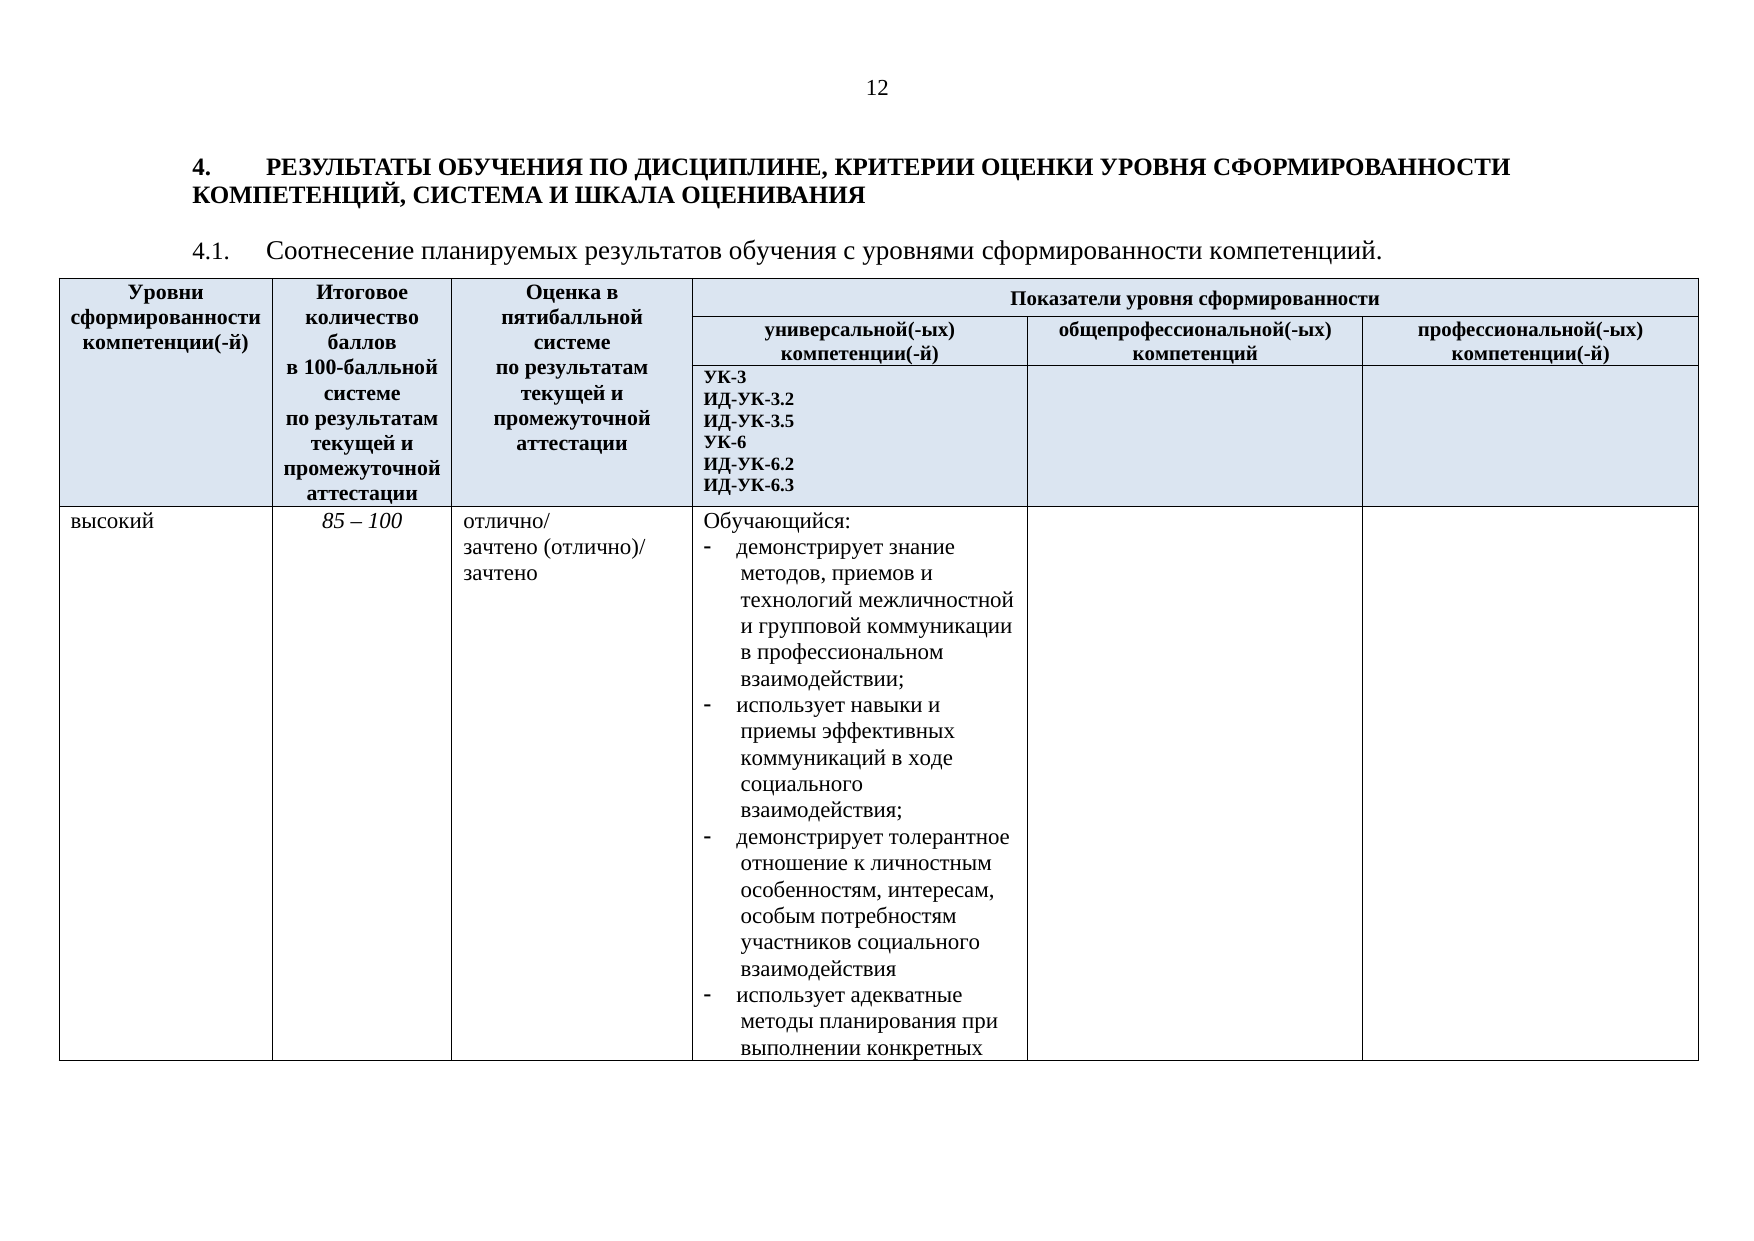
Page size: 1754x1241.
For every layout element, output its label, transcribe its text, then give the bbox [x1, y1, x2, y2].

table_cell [693, 507, 1027, 1060]
table_header Уровни сформированности компетенции(-й) [60, 279, 272, 506]
table_header Итоговое количество баллов в 100-балльной системе по результатам текущей и промежуточной аттестации [273, 279, 451, 506]
table_cell высокий [60, 507, 272, 1060]
table_cell 85 – 100 [273, 507, 451, 1060]
table_cell универсальной(-ых) компетенции(-й) [693, 317, 1027, 365]
table_cell [1028, 507, 1362, 1060]
table_cell общепрофессиональной(-ых) компетенций [1028, 317, 1362, 365]
table_cell [1363, 366, 1698, 506]
table_cell [1363, 507, 1698, 1060]
subtitle РЕЗУЛЬТАТЫ ОБУЧЕНИЯ ПО ДИСЦИПЛИНЕ, КРИТЕРИИ ОЦЕНКИ УРОВНЯ СФОРМИРОВАННОСТИ КОМПЕТЕНЦИЙ, СИСТЕМА И ШКАЛА ОЦЕНИВАНИЯ [192, 152, 1636, 209]
table_cell УК-3 ИД-УК-3.2 ИД-УК-3.5 УК-6 ИД-УК-6.2 ИД-УК-6.3 [693, 366, 1027, 506]
table_header Показатели уровня сформированности [693, 279, 1698, 316]
table_cell [1028, 366, 1362, 506]
subtitle Соотнесение планируемых результатов обучения с уровнями сформированности компетенциий. [192, 234, 1636, 265]
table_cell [452, 507, 692, 1060]
table_cell профессиональной(-ых) компетенции(-й) [1363, 317, 1698, 365]
table_header Оценка в пятибалльной системе по результатам текущей и промежуточной аттестации [452, 279, 692, 506]
